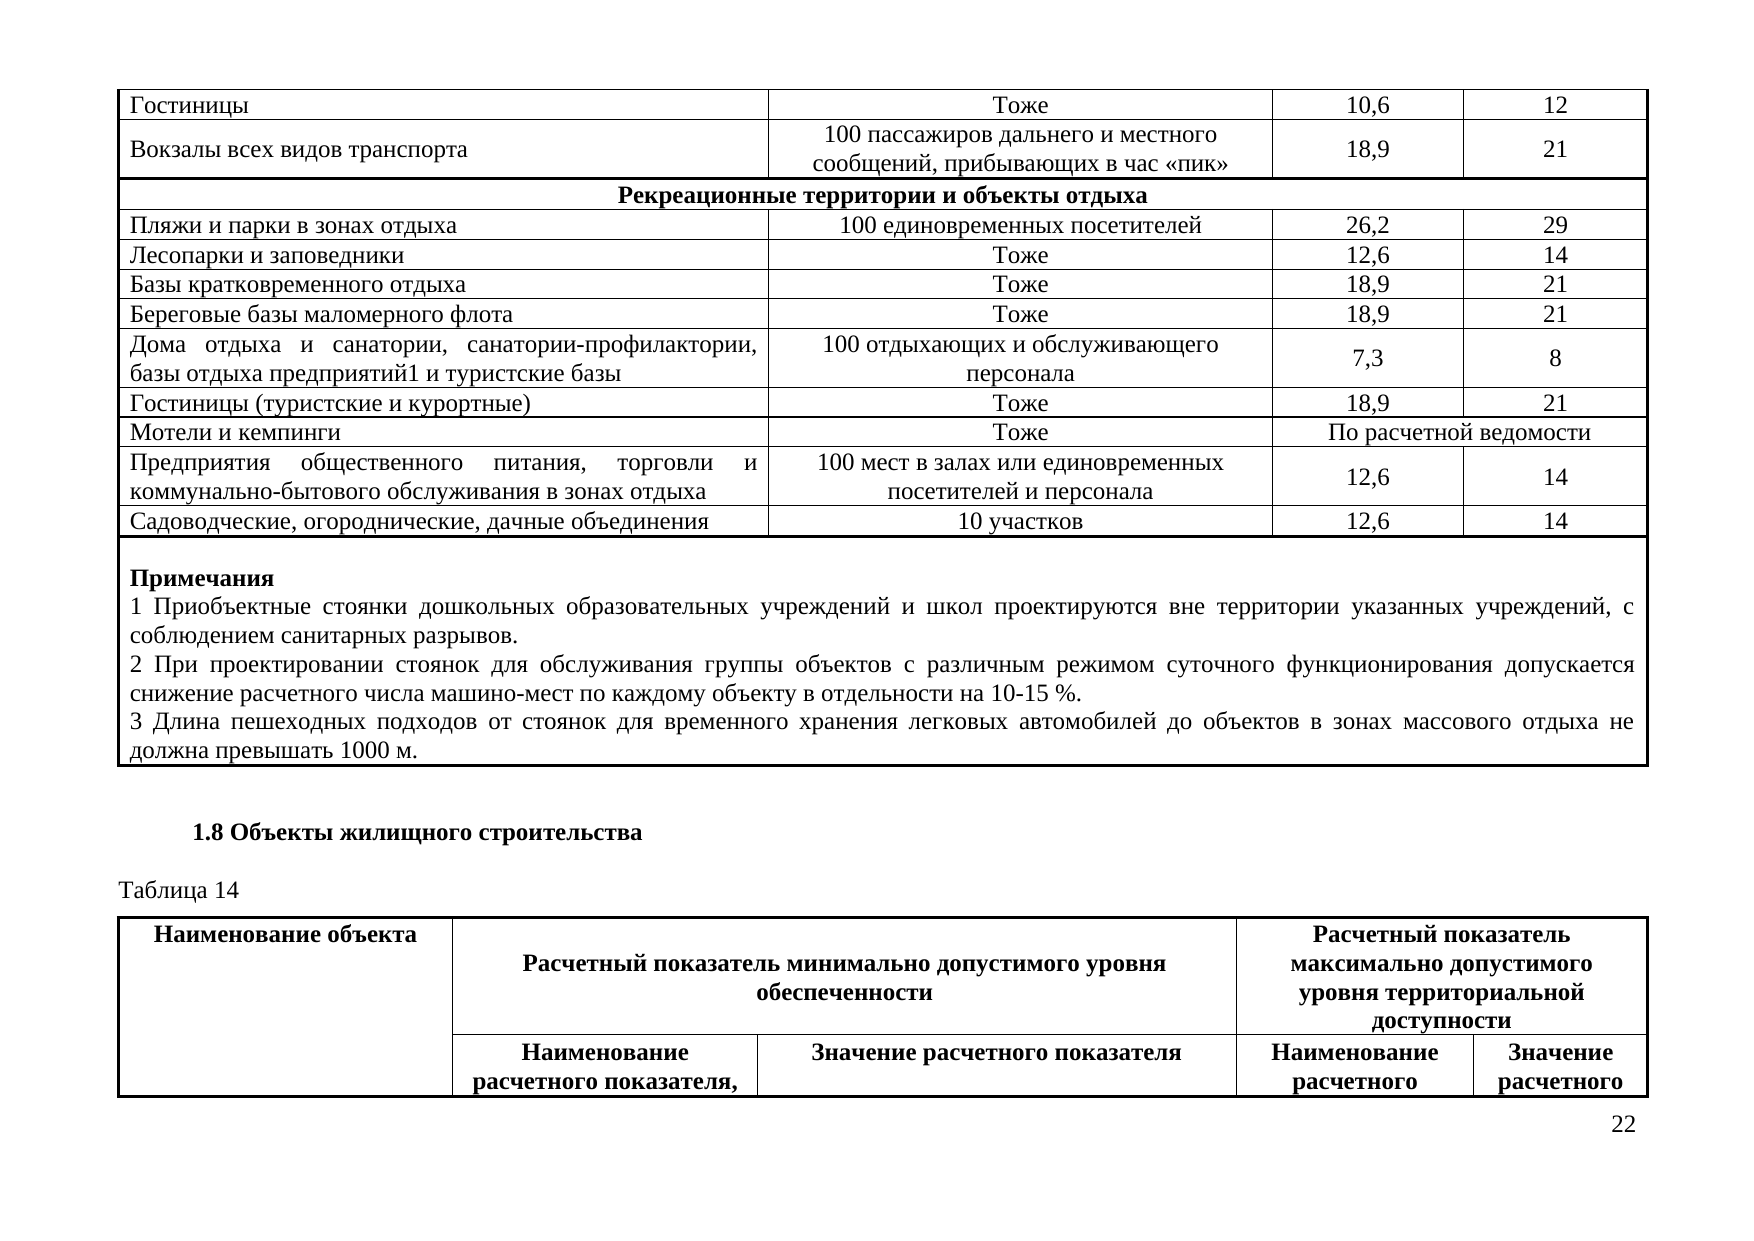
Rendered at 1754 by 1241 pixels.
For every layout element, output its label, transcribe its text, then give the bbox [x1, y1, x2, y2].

table_cell 10,6 [1273, 90, 1463, 118]
table_cell 100 пассажиров дальнего и местного сообщений, прибывающих в час «пик» [769, 120, 1272, 177]
table_cell 18,9 [1273, 120, 1463, 177]
table_cell Примечания 1 Приобъектные стоянки дошкольных образовательных учреждений и школ проектируются вне территории указанных учреждений, с соблюдением санитарных разрывов. 2 При проектировании стоянок для обслуживания группы объектов с различным режимом суточного функционирования допускается снижение расчетного числа машино-мест по каждому объекту в отдельности на 10-15 %. 3 Длина пешеходных подходов от стоянок для временного хранения легковых автомобилей до объектов в зонах массового отдыха не должна превышать 1000 м. [120, 538, 1646, 764]
table_cell 12,6 [1273, 506, 1463, 534]
table_cell Вокзалы всех видов транспорта [120, 120, 768, 177]
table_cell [453, 1035, 757, 1095]
table_cell Тоже [769, 90, 1272, 118]
table_cell Гостиницы [120, 90, 768, 118]
table_header Расчетный показатель максимально допустимого уровня территориальной доступности [1237, 919, 1646, 1034]
table_cell Лесопарки и заповедники [120, 240, 768, 268]
table_cell По расчетной ведомости [1273, 418, 1646, 446]
table_cell Тоже [769, 270, 1272, 298]
table_cell Тоже [769, 388, 1272, 416]
table_cell 12,6 [1273, 447, 1463, 505]
table_header Расчетный показатель минимально допустимого уровня обеспеченности [453, 919, 1236, 1034]
table_header Наименование объекта [120, 919, 452, 1095]
table_cell 21 [1464, 388, 1646, 416]
table_cell 18,9 [1273, 270, 1463, 298]
table_cell 12,6 [1273, 240, 1463, 268]
table_cell 26,2 [1273, 210, 1463, 239]
table_cell Гостиницы (туристские и курортные) [120, 388, 768, 416]
table_cell Предприятия общественного питания, торговли и коммунально-бытового обслуживания в зонах отдыха [120, 447, 768, 505]
table_cell Дома отдыха и санатории, санатории-профилактории, базы отдыха предприятий1 и туристские базы [120, 329, 768, 387]
table_cell Тоже [769, 418, 1272, 446]
table_cell 100 мест в залах или единовременных посетителей и персонала [769, 447, 1272, 505]
table_cell Мотели и кемпинги [120, 418, 768, 446]
table_cell 7,3 [1273, 329, 1463, 387]
table_cell 29 [1464, 210, 1646, 239]
table_cell Тоже [769, 299, 1272, 328]
table_cell Садоводческие, огороднические, дачные объединения [120, 506, 768, 534]
table_cell 21 [1464, 299, 1646, 328]
table_cell Тоже [769, 240, 1272, 268]
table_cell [1237, 1035, 1473, 1095]
table_cell 21 [1464, 270, 1646, 298]
table_cell 14 [1464, 506, 1646, 534]
table_cell 12 [1464, 90, 1646, 118]
table_cell 18,9 [1273, 299, 1463, 328]
table_cell 100 отдыхающих и обслуживающего персонала [769, 329, 1272, 387]
table_cell 14 [1464, 447, 1646, 505]
table_cell 18,9 [1273, 388, 1463, 416]
table_cell 8 [1464, 329, 1646, 387]
table_cell 100 единовременных посетителей [769, 210, 1272, 239]
table_cell 21 [1464, 120, 1646, 177]
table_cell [1474, 1035, 1646, 1095]
table_cell 10 участков [769, 506, 1272, 534]
table_cell Береговые базы маломерного флота [120, 299, 768, 328]
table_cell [758, 1035, 1236, 1095]
table_cell Пляжи и парки в зонах отдыха [120, 210, 768, 239]
subtitle 1.8 Объекты жилищного строительства [118, 817, 1636, 846]
table_cell Базы кратковременного отдыха [120, 270, 768, 298]
table_cell Рекреационные территории и объекты отдыха [120, 180, 1646, 209]
table_cell 14 [1464, 240, 1646, 268]
